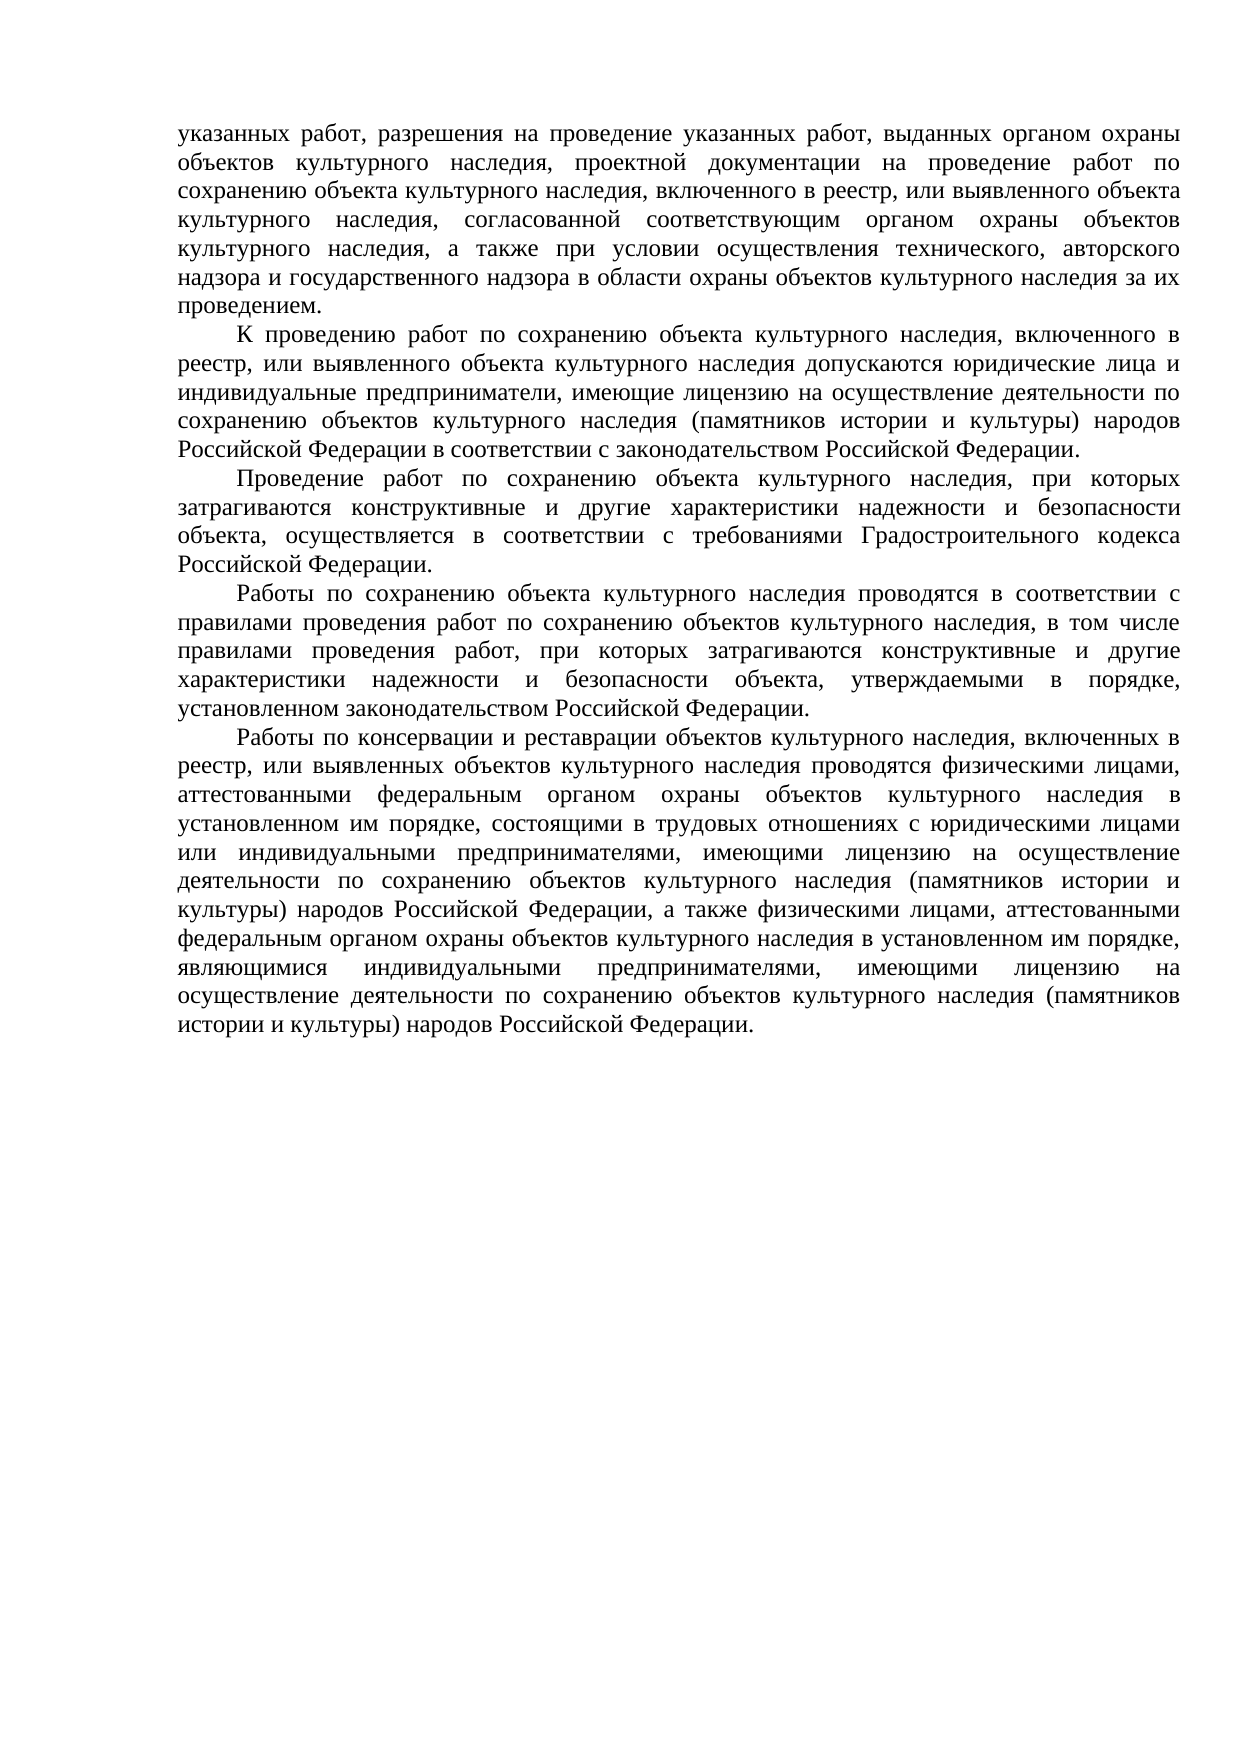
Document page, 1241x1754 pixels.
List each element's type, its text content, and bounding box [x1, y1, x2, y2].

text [177, 118, 1181, 319]
text К проведению работ по сохранению объекта культурного наследия, включенного в реестр, или выявленного объекта культурного наследия допускаются юридические лица и индивидуальные предприниматели, имеющие лицензию на осуществление деятельности по сохранению объектов культурного наследия (памятников истории и культуры) народов Российской Федерации в соответствии с законодательством Российской Федерации. [177, 319, 1181, 463]
text Проведение работ по сохранению объекта культурного наследия, при которых затрагиваются конструктивные и другие характеристики надежности и безопасности объекта, осуществляется в соответствии с требованиями Градостроительного кодекса Российской Федерации. [177, 463, 1181, 578]
text Работы по консервации и реставрации объектов культурного наследия, включенных в реестр, или выявленных объектов культурного наследия проводятся физическими лицами, аттестованными федеральным органом охраны объектов культурного наследия в установленном им порядке, состоящими в трудовых отношениях с юридическими лицами или индивидуальными предпринимателями, имеющими лицензию на осуществление деятельности по сохранению объектов культурного наследия (памятников истории и культуры) народов Российской Федерации, а также физическими лицами, аттестованными федеральным органом охраны объектов культурного наследия в установленном им порядке, являющимися индивидуальными предпринимателями, имеющими лицензию на осуществление деятельности по сохранению объектов культурного наследия (памятников истории и культуры) народов Российской Федерации. [177, 722, 1181, 1038]
text Работы по сохранению объекта культурного наследия проводятся в соответствии с правилами проведения работ по сохранению объектов культурного наследия, в том числе правилами проведения работ, при которых затрагиваются конструктивные и другие характеристики надежности и безопасности объекта, утверждаемыми в порядке, установленном законодательством Российской Федерации. [177, 578, 1181, 722]
